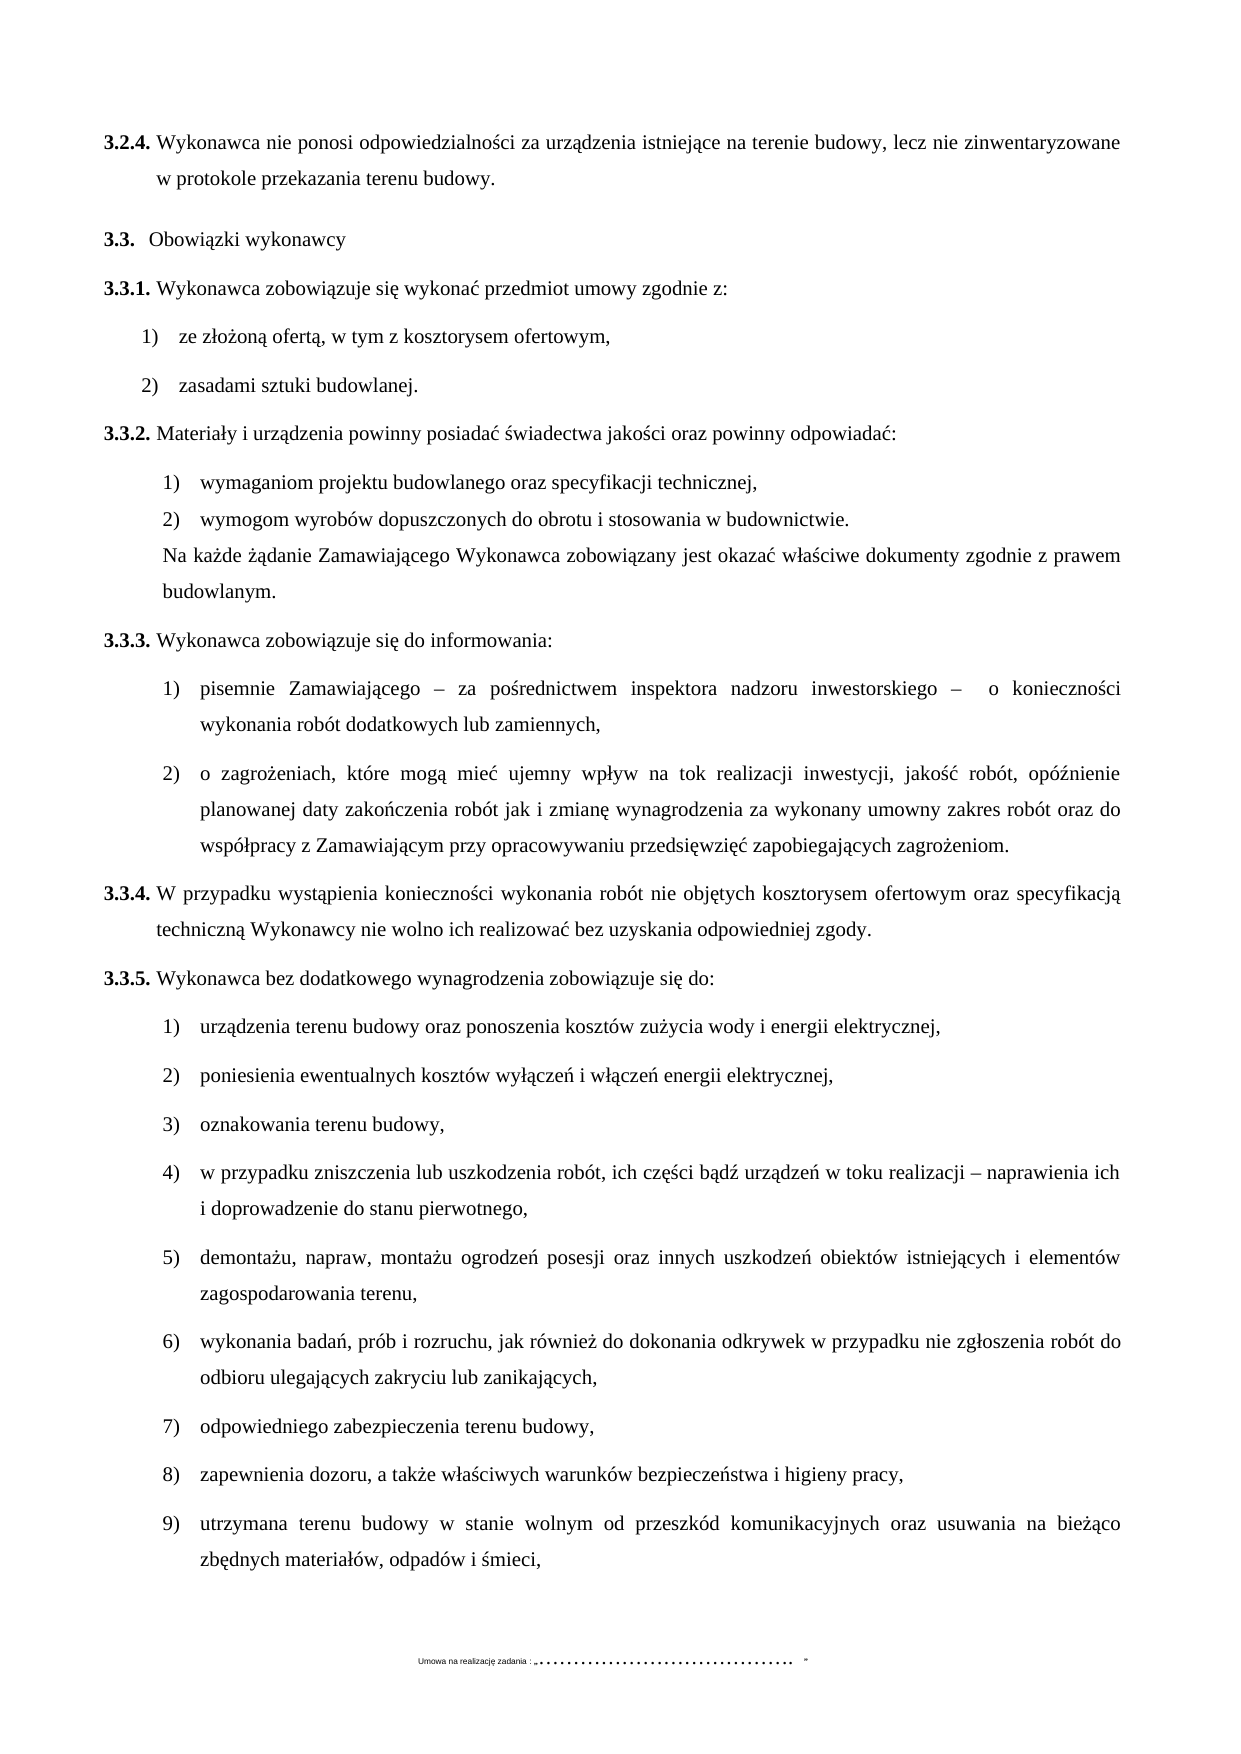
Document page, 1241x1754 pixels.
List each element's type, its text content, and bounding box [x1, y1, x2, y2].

list o zagrożeniach, które mogą mieć ujemny wpływ na tok realizacji inwestycji, jakość robót, opóźnienie planowanej daty zakończenia robót jak i zmianę wynagrodzenia za wykonany umowny zakres robót oraz do współpracy z Zamawiającym przy opracowywaniu przedsięwzięć zapobiegających zagrożeniom. [162, 761, 1122, 857]
list pisemnie Zamawiającego – za pośrednictwem inspektora nadzoru inwestorskiego – o konieczności wykonania robót dodatkowych lub zamiennych, [162, 676, 1122, 736]
list poniesienia ewentualnych kosztów wyłączeń i włączeń energii elektrycznej, [162, 1063, 1122, 1087]
list Materiały i urządzenia powinny posiadać świadectwa jakości oraz powinny odpowiadać: [103, 421, 1122, 445]
list odpowiedniego zabezpieczenia terenu budowy, [162, 1414, 1122, 1438]
list zapewnienia dozoru, a także właściwych warunków bezpieczeństwa i higieny pracy, [162, 1462, 1122, 1486]
list zasadami sztuki budowlanej. [141, 373, 1122, 397]
list Wykonawca zobowiązuje się wykonać przedmiot umowy zgodnie z: [103, 276, 1122, 300]
list oznakowania terenu budowy, [162, 1112, 1122, 1136]
text Na każde żądanie Zamawiającego Wykonawca zobowiązany jest okazać właściwe dokumenty zgodnie z prawem budowlanym. [162, 543, 1122, 603]
list w przypadku zniszczenia lub uszkodzenia robót, ich części bądź urządzeń w toku realizacji – naprawienia ich i doprowadzenie do stanu pierwotnego, [162, 1160, 1122, 1220]
list demontażu, napraw, montażu ogrodzeń posesji oraz innych uszkodzeń obiektów istniejących i elementów zagospodarowania terenu, [162, 1245, 1122, 1305]
list wymaganiom projektu budowlanego oraz specyfikacji technicznej, [162, 470, 1122, 494]
list W przypadku wystąpienia konieczności wykonania robót nie objętych kosztorysem ofertowym oraz specyfikacją techniczną Wykonawcy nie wolno ich realizować bez uzyskania odpowiedniej zgody. [103, 881, 1122, 941]
list Obowiązki wykonawcy [103, 227, 1122, 251]
list wykonania badań, prób i rozruchu, jak również do dokonania odkrywek w przypadku nie zgłoszenia robót do odbioru ulegających zakryciu lub zanikających, [162, 1329, 1122, 1389]
list Wykonawca bez dodatkowego wynagrodzenia zobowiązuje się do: [103, 966, 1122, 990]
list Wykonawca nie ponosi odpowiedzialności za urządzenia istniejące na terenie budowy, lecz nie zinwentaryzowane w protokole przekazania terenu budowy. [103, 130, 1122, 190]
list Wykonawca zobowiązuje się do informowania: [103, 628, 1122, 652]
list urządzenia terenu budowy oraz ponoszenia kosztów zużycia wody i energii elektrycznej, [162, 1014, 1122, 1038]
list utrzymana terenu budowy w stanie wolnym od przeszkód komunikacyjnych oraz usuwania na bieżąco zbędnych materiałów, odpadów i śmieci, [162, 1511, 1122, 1571]
list ze złożoną ofertą, w tym z kosztorysem ofertowym, [141, 324, 1122, 348]
list wymogom wyrobów dopuszczonych do obrotu i stosowania w budownictwie. [162, 506, 1122, 531]
